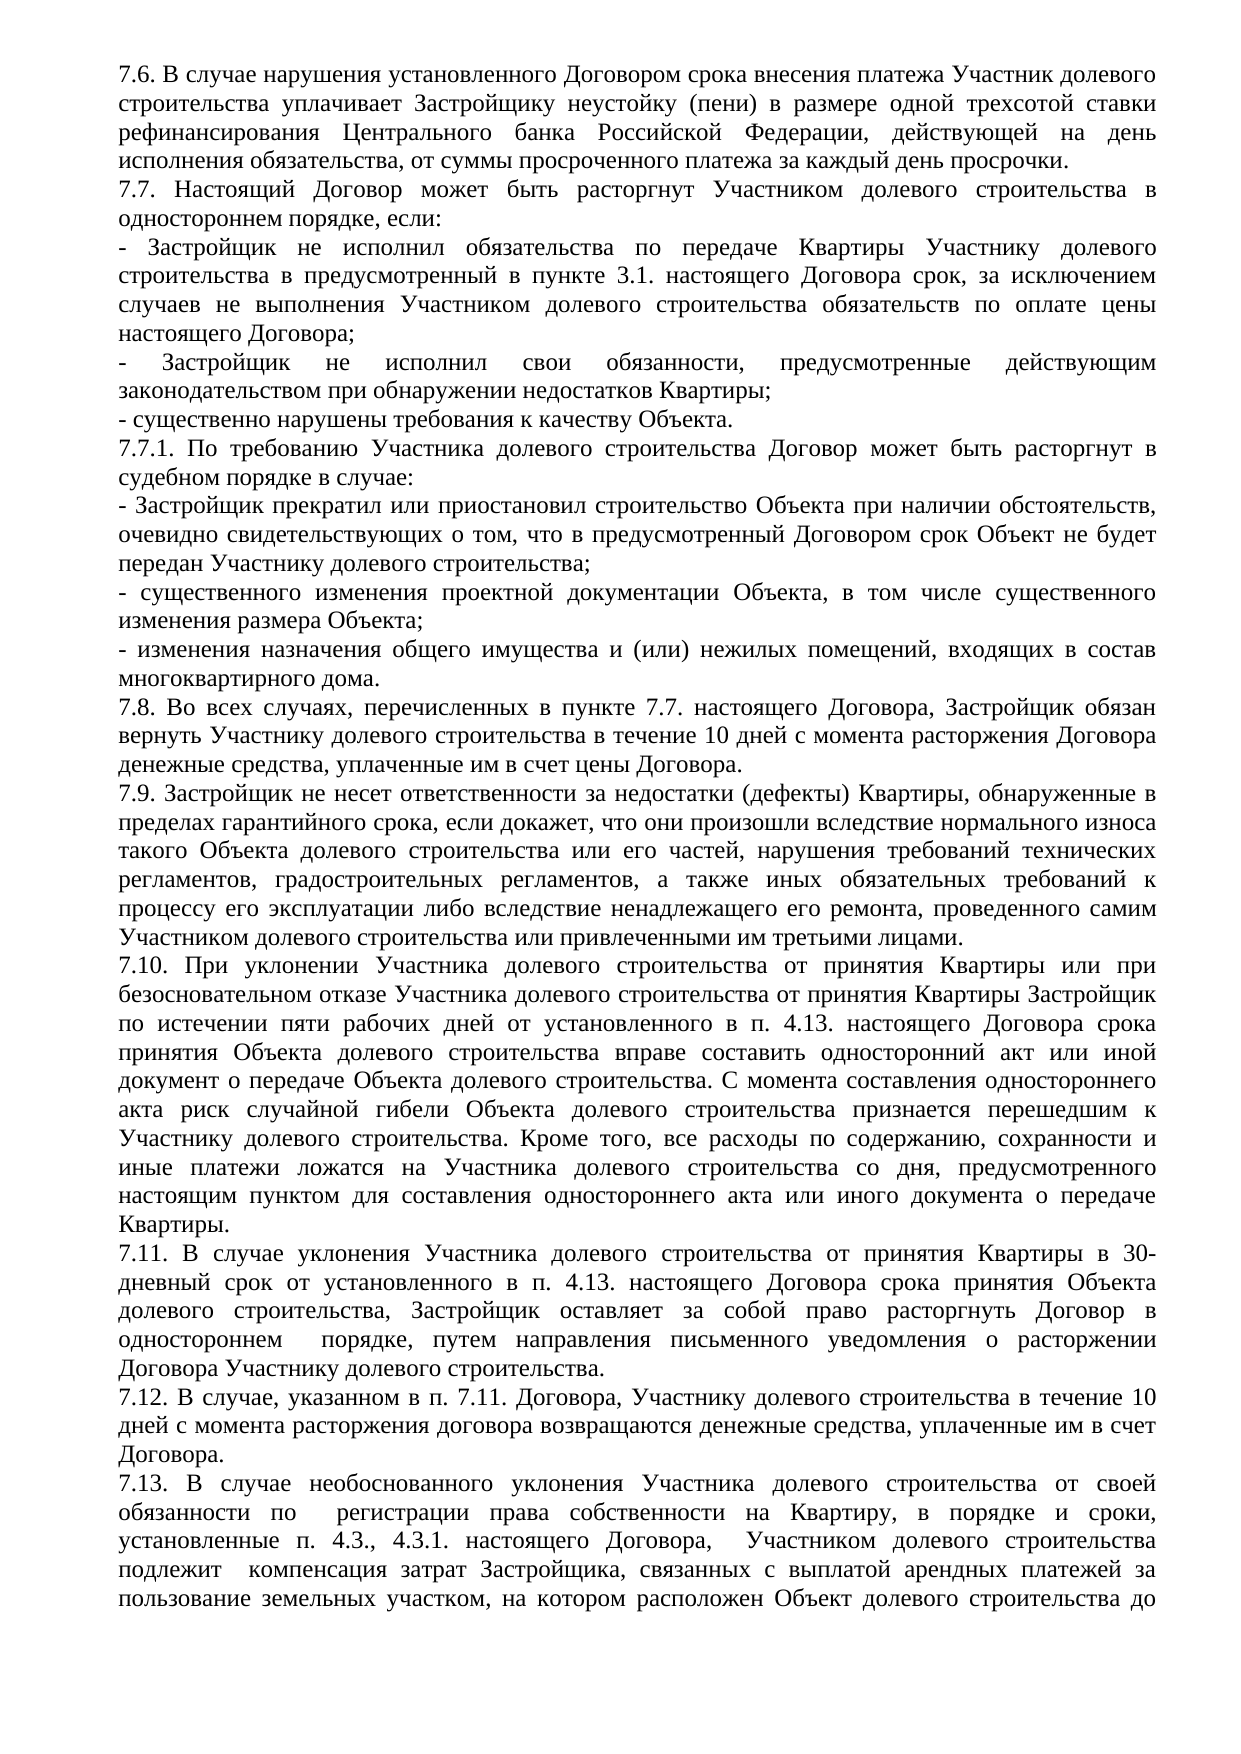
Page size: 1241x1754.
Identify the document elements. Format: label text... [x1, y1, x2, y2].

text 7.7. Настоящий Договор может быть расторгнут Участником долевого строительства в одностороннем порядке, если: [118, 174, 1157, 232]
text 7.6. В случае нарушения установленного Договором срока внесения платежа Участник долевого строительства уплачивает Застройщику неустойку (пени) в размере одной трехсотой ставки рефинансирования Центрального банка Российской Федерации, действующей на день исполнения обязательства, от суммы просроченного платежа за каждый день просрочки. [118, 59, 1157, 174]
text - существенного изменения проектной документации Объекта, в том числе существенного изменения размера Объекта; [118, 577, 1157, 634]
text - Застройщик не исполнил обязательства по передаче Квартиры Участнику долевого строительства в предусмотренный в пункте 3.1. настоящего Договора срок, за исключением случаев не выполнения Участником долевого строительства обязательств по оплате цены настоящего Договора; [118, 232, 1157, 347]
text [118, 1468, 1157, 1612]
text 7.9. Застройщик не несет ответственности за недостатки (дефекты) Квартиры, обнаруженные в пределах гарантийного срока, если докажет, что они произошли вследствие нормального износа такого Объекта долевого строительства или его частей, нарушения требований технических регламентов, градостроительных регламентов, а также иных обязательных требований к процессу его эксплуатации либо вследствие ненадлежащего его ремонта, проведенного самим Участником долевого строительства или привлеченными им третьими лицами. [118, 778, 1157, 950]
text 7.7.1. По требованию Участника долевого строительства Договор может быть расторгнут в судебном порядке в случае: [118, 433, 1157, 490]
text 7.8. Во всех случаях, перечисленных в пункте 7.7. настоящего Договора, Застройщик обязан вернуть Участнику долевого строительства в течение 10 дней с момента расторжения Договора денежные средства, уплаченные им в счет цены Договора. [118, 692, 1157, 778]
text 7.12. В случае, указанном в п. 7.11. Договора, Участнику долевого строительства в течение 10 дней с момента расторжения договора возвращаются денежные средства, уплаченные им в счет Договора. [118, 1382, 1157, 1468]
text - существенно нарушены требования к качеству Объекта. [118, 404, 1157, 433]
text - изменения назначения общего имущества и (или) нежилых помещений, входящих в состав многоквартирного дома. [118, 634, 1157, 692]
text - Застройщик прекратил или приостановил строительство Объекта при наличии обстоятельств, очевидно свидетельствующих о том, что в предусмотренный Договором срок Объект не будет передан Участнику долевого строительства; [118, 490, 1157, 577]
text 7.10. При уклонении Участника долевого строительства от принятия Квартиры или при безосновательном отказе Участника долевого строительства от принятия Квартиры Застройщик по истечении пяти рабочих дней от установленного в п. 4.13. настоящего Договора срока принятия Объекта долевого строительства вправе составить односторонний акт или иной документ о передаче Объекта долевого строительства. С момента составления одностороннего акта риск случайной гибели Объекта долевого строительства признается перешедшим к Участнику долевого строительства. Кроме того, все расходы по содержанию, сохранности и иные платежи ложатся на Участника долевого строительства со дня, предусмотренного настоящим пунктом для составления одностороннего акта или иного документа о передаче Квартиры. [118, 950, 1157, 1238]
text - Застройщик не исполнил свои обязанности, предусмотренные действующим законодательством при обнаружении недостатков Квартиры; [118, 347, 1157, 404]
text 7.11. В случае уклонения Участника долевого строительства от принятия Квартиры в 30-дневный срок от установленного в п. 4.13. настоящего Договора срока принятия Объекта долевого строительства, Застройщик оставляет за собой право расторгнуть Договор в одностороннем порядке, путем направления письменного уведомления о расторжении Договора Участнику долевого строительства. [118, 1238, 1157, 1382]
